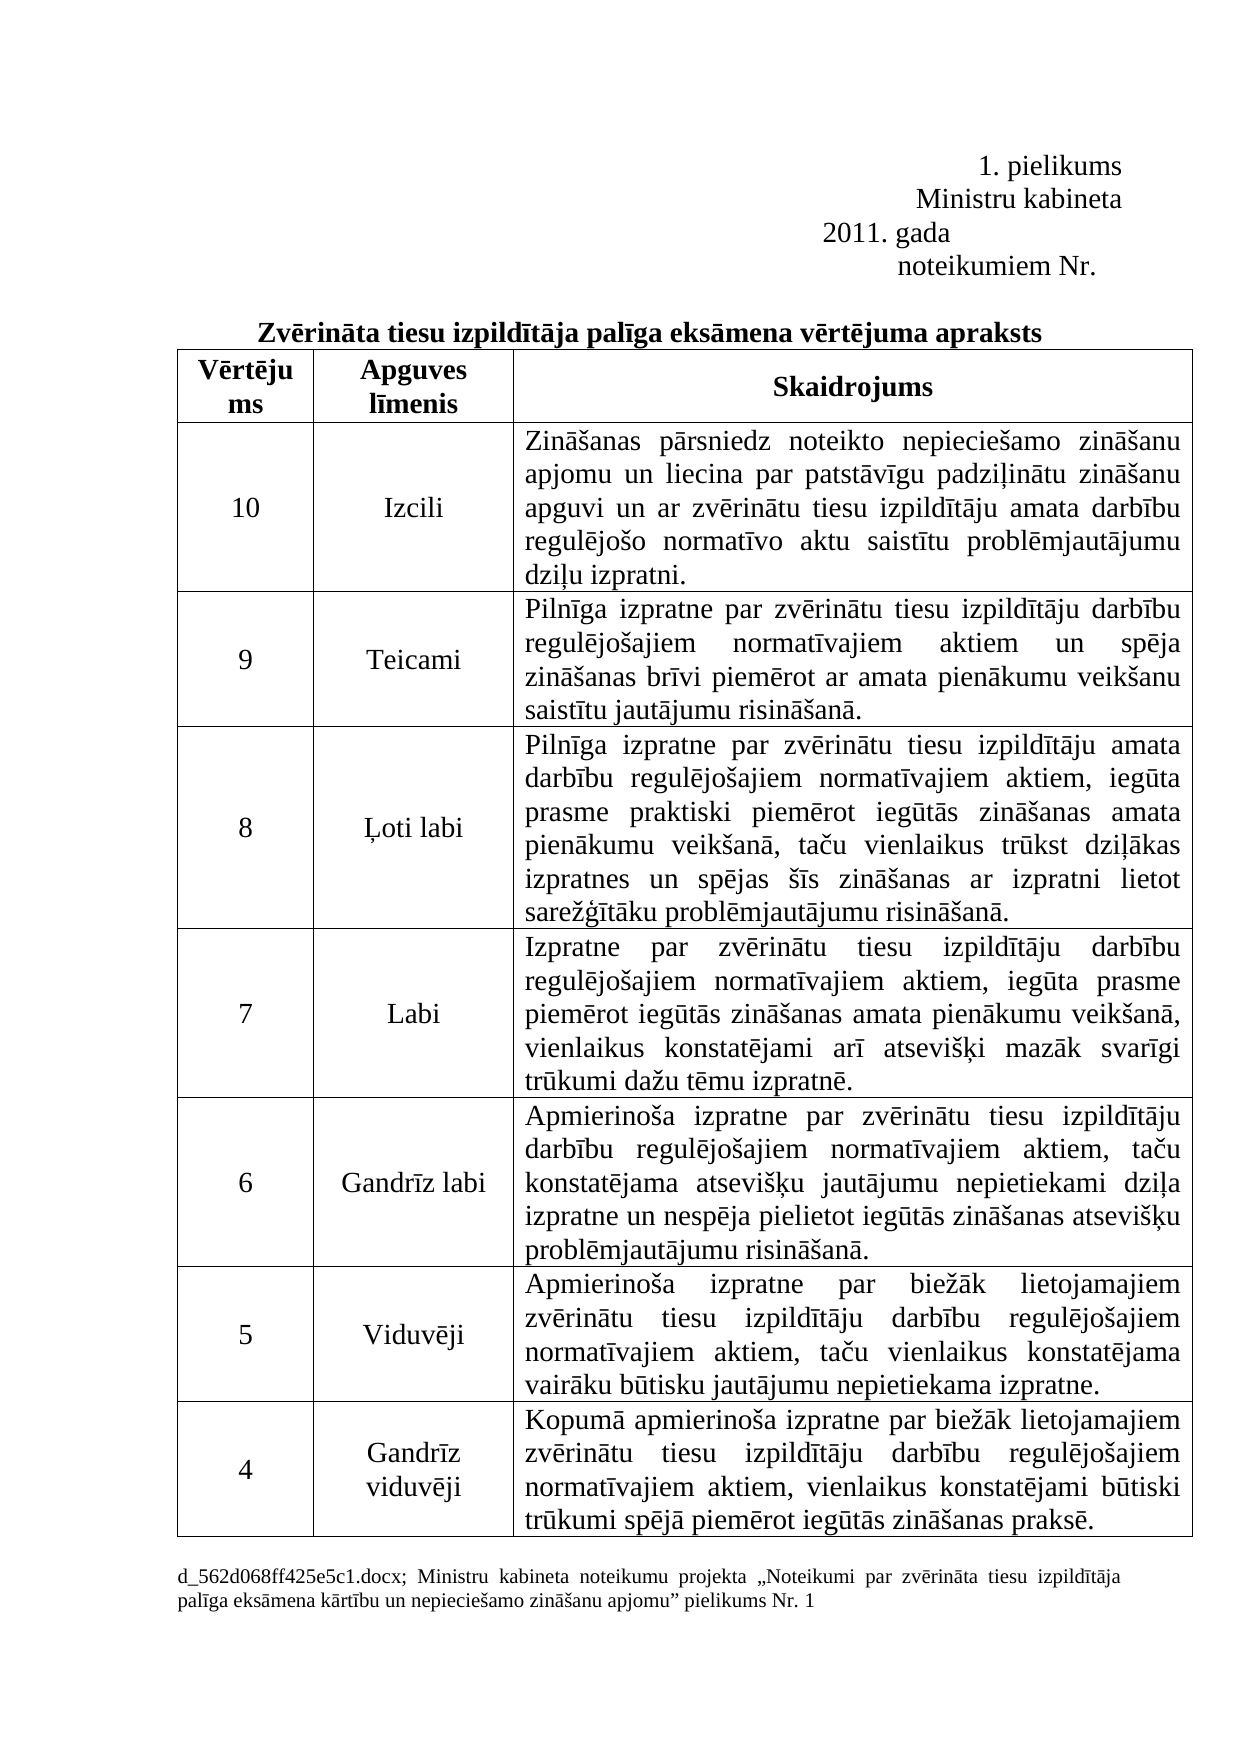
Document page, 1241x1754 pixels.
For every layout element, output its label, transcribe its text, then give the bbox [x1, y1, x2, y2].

table_cell Ļoti labi [314, 727, 513, 928]
table_cell 9 [178, 592, 313, 726]
table_cell Apmierinoša izpratne par biežāk lietojamajiem zvērinātu tiesu izpildītāju darbību regulējošajiem normatīvajiem aktiem, taču vienlaikus konstatējama vairāku būtisku jautājumu nepietiekama izpratne. [514, 1267, 1192, 1401]
text 1. pielikums [177, 148, 1122, 181]
table_cell Zināšanas pārsniedz noteikto nepieciešamo zināšanu apjomu un liecina par patstāvīgu padziļinātu zināšanu apguvi un ar zvērinātu tiesu izpildītāju amata darbību regulējošo normatīvo aktu saistītu problēmjautājumu dziļu izpratni. [514, 423, 1192, 591]
table_cell Labi [314, 929, 513, 1097]
table_cell Teicami [314, 592, 513, 726]
table_cell Pilnīga izpratne par zvērinātu tiesu izpildītāju amata darbību regulējošajiem normatīvajiem aktiem, iegūta prasme praktiski piemērot iegūtās zināšanas amata pienākumu veikšanā, taču vienlaikus trūkst dziļākas izpratnes un spējas šīs zināšanas ar izpratni lietot sarežģītāku problēmjautājumu risināšanā. [514, 727, 1192, 928]
table_cell Gandrīz labi [314, 1098, 513, 1266]
table_header Vērtējums [178, 350, 313, 422]
text 2011. gada [177, 215, 1122, 248]
table_header Apguves līmenis [314, 350, 513, 422]
table_cell Izpratne par zvērinātu tiesu izpildītāju darbību regulējošajiem normatīvajiem aktiem, iegūta prasme piemērot iegūtās zināšanas amata pienākumu veikšanā, vienlaikus konstatējami arī atsevišķi mazāk svarīgi trūkumi dažu tēmu izpratnē. [514, 929, 1192, 1097]
text Zvērināta tiesu izpildītāja palīga eksāmena vērtējuma apraksts [177, 315, 1122, 349]
table_cell 5 [178, 1267, 313, 1401]
table_cell 6 [178, 1098, 313, 1266]
text noteikumiem Nr. [177, 248, 1122, 282]
table_cell Gandrīz viduvēji [314, 1402, 513, 1536]
table_cell 4 [178, 1402, 313, 1536]
table_header Skaidrojums [514, 350, 1192, 422]
table_cell 10 [178, 423, 313, 591]
table_cell Apmierinoša izpratne par zvērinātu tiesu izpildītāju darbību regulējošajiem normatīvajiem aktiem, taču konstatējama atsevišķu jautājumu nepietiekami dziļa izpratne un nespēja pielietot iegūtās zināšanas atsevišķu problēmjautājumu risināšanā. [514, 1098, 1192, 1266]
table_cell Viduvēji [314, 1267, 513, 1401]
table_cell 8 [178, 727, 313, 928]
table_cell Kopumā apmierinoša izpratne par biežāk lietojamajiem zvērinātu tiesu izpildītāju darbību regulējošajiem normatīvajiem aktiem, vienlaikus konstatējami būtiski trūkumi spējā piemērot iegūtās zināšanas praksē. [514, 1402, 1192, 1536]
text Ministru kabineta [177, 181, 1122, 215]
table_cell Pilnīga izpratne par zvērinātu tiesu izpildītāju darbību regulējošajiem normatīvajiem aktiem un spēja zināšanas brīvi piemērot ar amata pienākumu veikšanu saistītu jautājumu risināšanā. [514, 592, 1192, 726]
table_cell 7 [178, 929, 313, 1097]
table_cell Izcili [314, 423, 513, 591]
